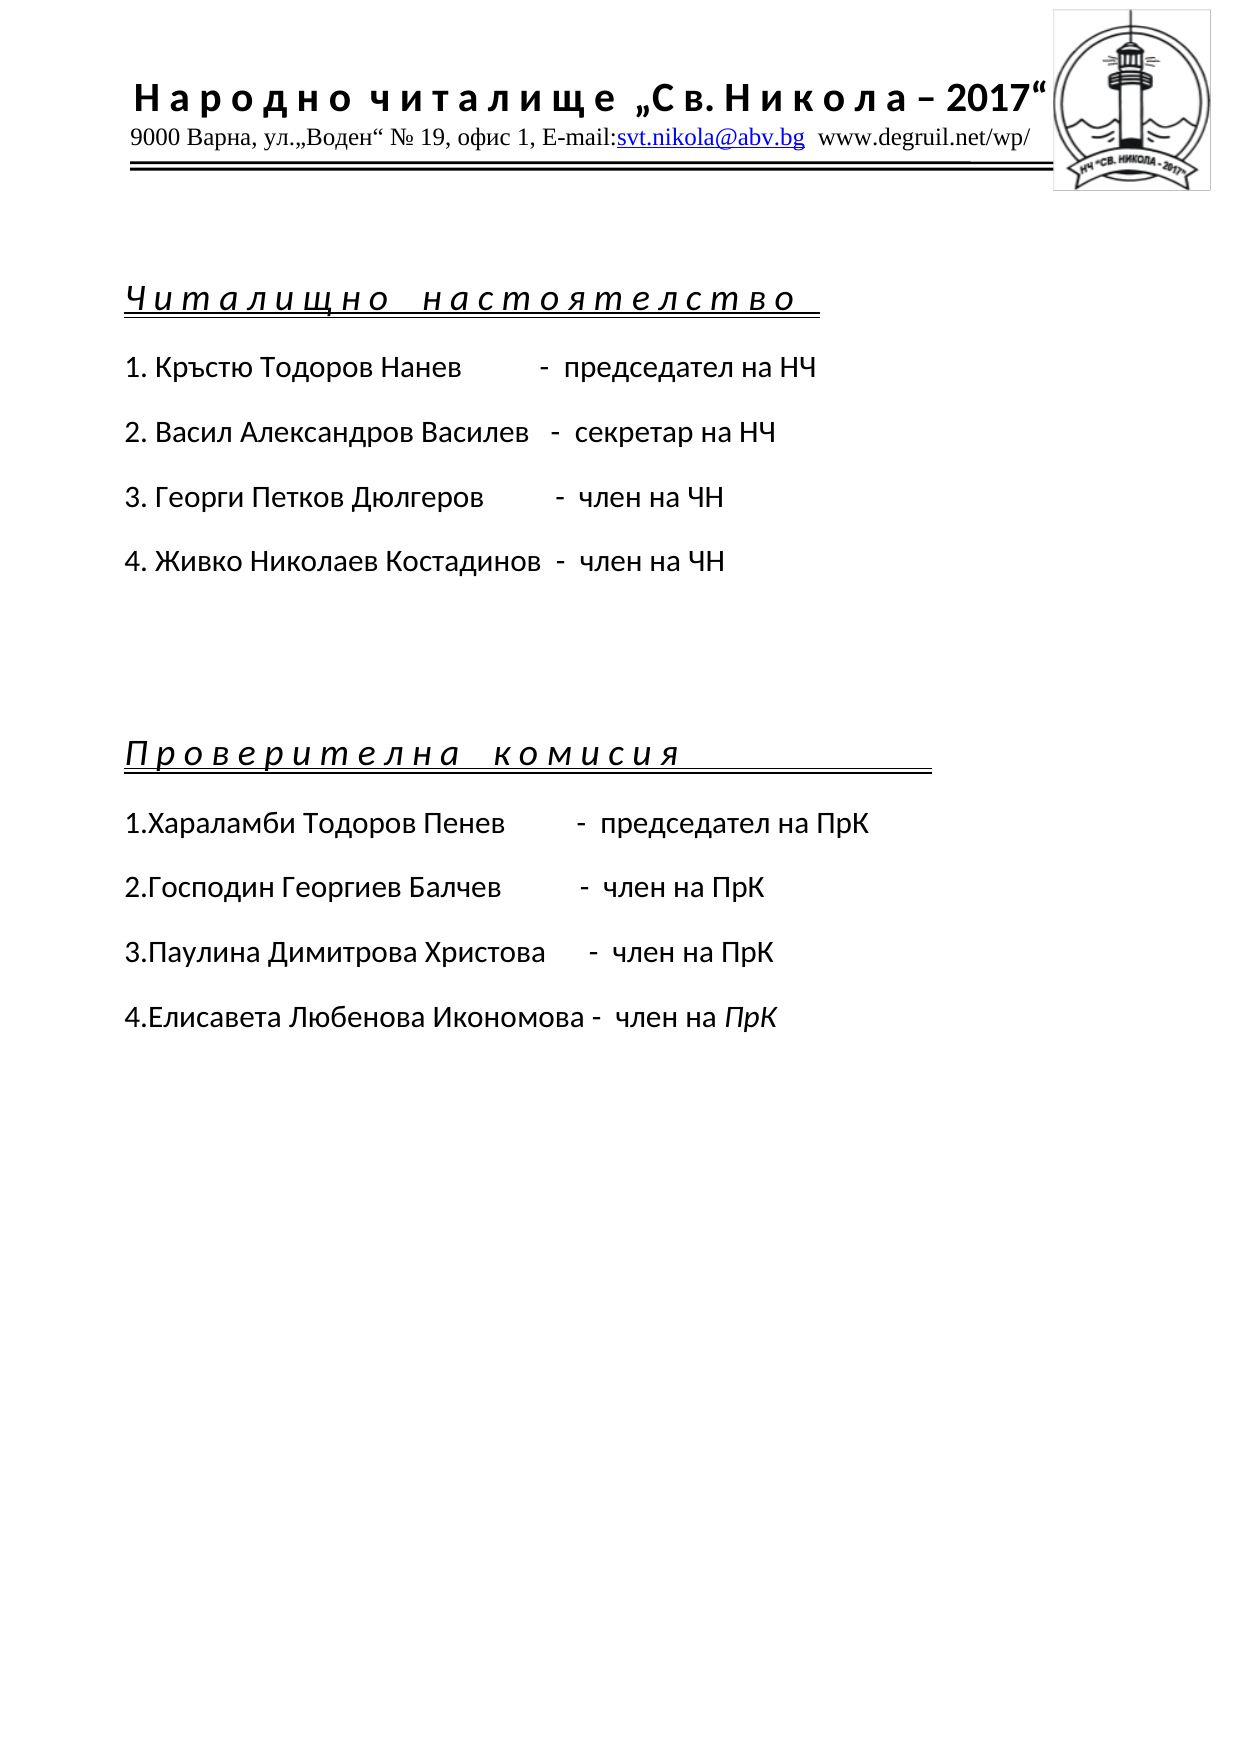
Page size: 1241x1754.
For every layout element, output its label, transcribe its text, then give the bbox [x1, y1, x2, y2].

text 2.Господин Георгиев Балчев - член на ПрК [124, 867, 1134, 906]
text Ч и т а л и щ н о н а с т о я т е л с т в о [124, 274, 1134, 320]
text 4.Елисавета Любенова Икономова - член на ПрК [124, 997, 1134, 1035]
text 1. Кръстю Тодоров Нанев - председател на НЧ [124, 347, 1134, 386]
text 4. Живко Николаев Костадинов - член на ЧН [124, 541, 1134, 579]
text 3.Паулина Димитрова Христова - член на ПрК [124, 932, 1134, 970]
text 1.Хараламби Тодоров Пенев - председател на ПрК [124, 803, 1134, 841]
picture [1053, 9, 1213, 193]
text П р о в е р и т е л н а к о м и с и я [124, 729, 1134, 775]
text 2. Васил Александров Василев - секретар на НЧ [124, 412, 1134, 450]
text 3. Георги Петков Дюлгеров - член на ЧН [124, 477, 1134, 515]
